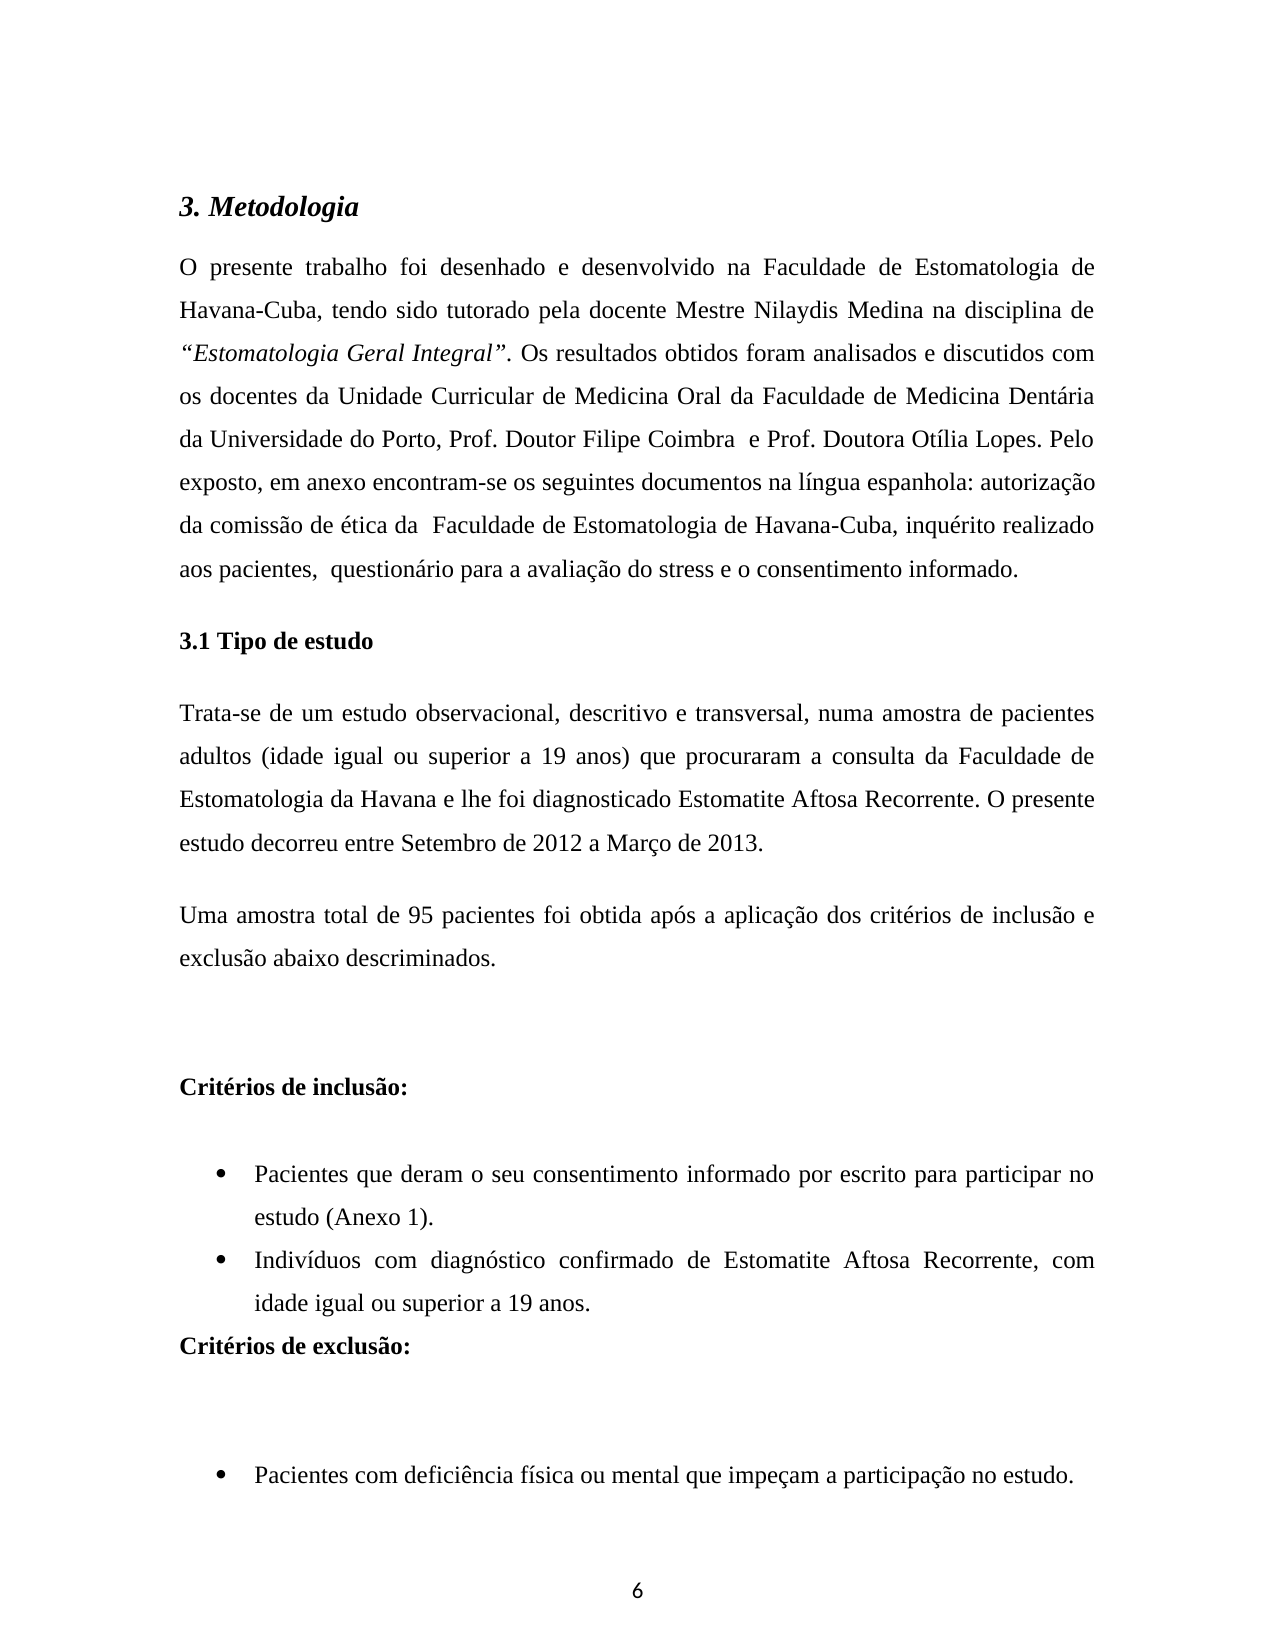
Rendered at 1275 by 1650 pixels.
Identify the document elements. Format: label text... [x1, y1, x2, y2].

text Critérios de exclusão: [179, 1331, 1096, 1360]
text Critérios de inclusão: [179, 1072, 1096, 1101]
text Trata-se de um estudo observacional, descritivo e transversal, numa amostra de pacientes adultos (idade igual ou superior a 19 anos) que procuraram a consulta da Faculdade de Estomatologia da Havana e lhe foi diagnosticado Estomatite Aftosa Recorrente. O presente estudo decorreu entre Setembro de 2012 a Março de 2013. [179, 698, 1096, 856]
list Pacientes que deram o seu consentimento informado por escrito para participar no estudo (Anexo 1). [217, 1159, 1096, 1231]
list Pacientes com deficiência física ou mental que impeçam a participação no estudo. [217, 1461, 1096, 1489]
text 3.1 Tipo de estudo [179, 626, 1096, 655]
text Uma amostra total de 95 pacientes foi obtida após a aplicação dos critérios de inclusão e exclusão abaixo descriminados. [179, 900, 1096, 972]
text O presente trabalho foi desenhado e desenvolvido na Faculdade de Estomatologia de Havana-Cuba, tendo sido tutorado pela docente Mestre Nilaydis Medina na disciplina de “Estomatologia Geral Integral”. Os resultados obtidos foram analisados e discutidos com os docentes da Unidade Curricular de Medicina Oral da Faculdade de Medicina Dentária da Universidade do Porto, Prof. Doutor Filipe Coimbra e Prof. Doutora Otília Lopes. Pelo exposto, em anexo encontram-se os seguintes documentos na língua espanhola: autorização da comissão de ética da Faculdade de Estomatologia de Havana-Cuba, inquérito realizado aos pacientes, questionário para a avaliação do stress e o consentimento informado. [179, 252, 1096, 582]
text 3. Metodologia [179, 189, 1096, 223]
list Indivíduos com diagnóstico confirmado de Estomatite Aftosa Recorrente, com idade igual ou superior a 19 anos. [217, 1245, 1096, 1317]
